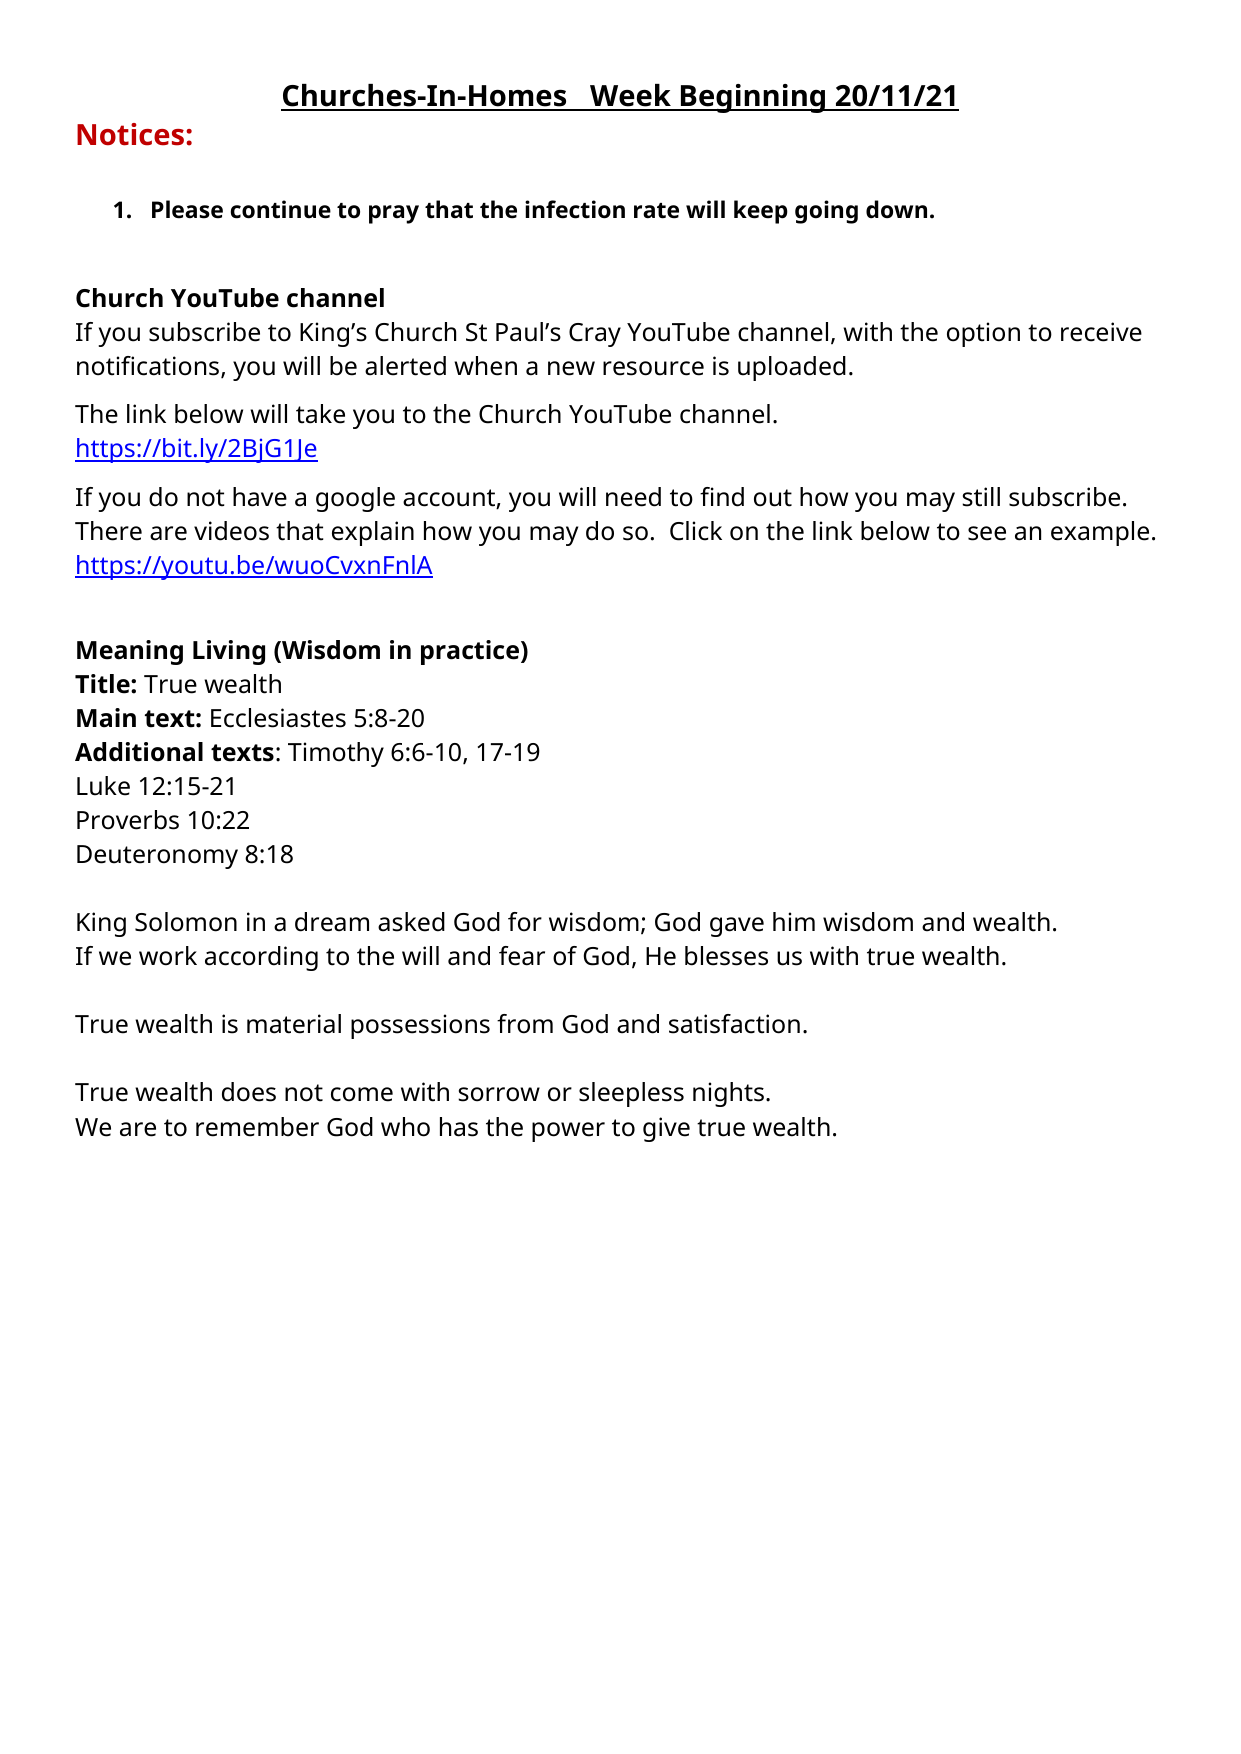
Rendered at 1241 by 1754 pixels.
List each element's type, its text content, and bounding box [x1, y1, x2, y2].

text https://bit.ly/2BjG1Je [75, 431, 1165, 465]
text If you do not have a google account, you will need to find out how you may still subscribe. There are videos that explain how you may do so. Click on the link below to see an example. [75, 479, 1165, 547]
text The link below will take you to the Church YouTube channel. [75, 397, 1165, 431]
list Please continue to pray that the infection rate will keep going down. [112, 194, 1165, 225]
text ﻿Meaning Living (Wisdom in practice) Title: True wealth Main text: Ecclesiastes 5:8-20 Additional texts: Timothy 6:6-10, 17-19 Luke 12:15-21 Proverbs 10:22 Deuteronomy 8:18 King Solomon in a dream asked God for wisdom; God gave him wisdom and wealth. If we work according to the will and fear of God, He blesses us with true wealth. True wealth is material possessions from God and satisfaction. True wealth does not come with sorrow or sleepless nights. We are to remember God who has the power to give true wealth. [75, 632, 1165, 1143]
text https://youtu.be/wuoCvxnFnlA [75, 547, 1165, 582]
text Church YouTube channel [75, 281, 1165, 315]
text Notices: [75, 115, 1165, 154]
text Churches-In-Homes Week Beginning 20/11/21 [75, 75, 1165, 115]
text If you subscribe to King’s Church St Paul’s Cray YouTube channel, with the option to receive notifications, you will be alerted when a new resource is uploaded. [75, 315, 1165, 383]
